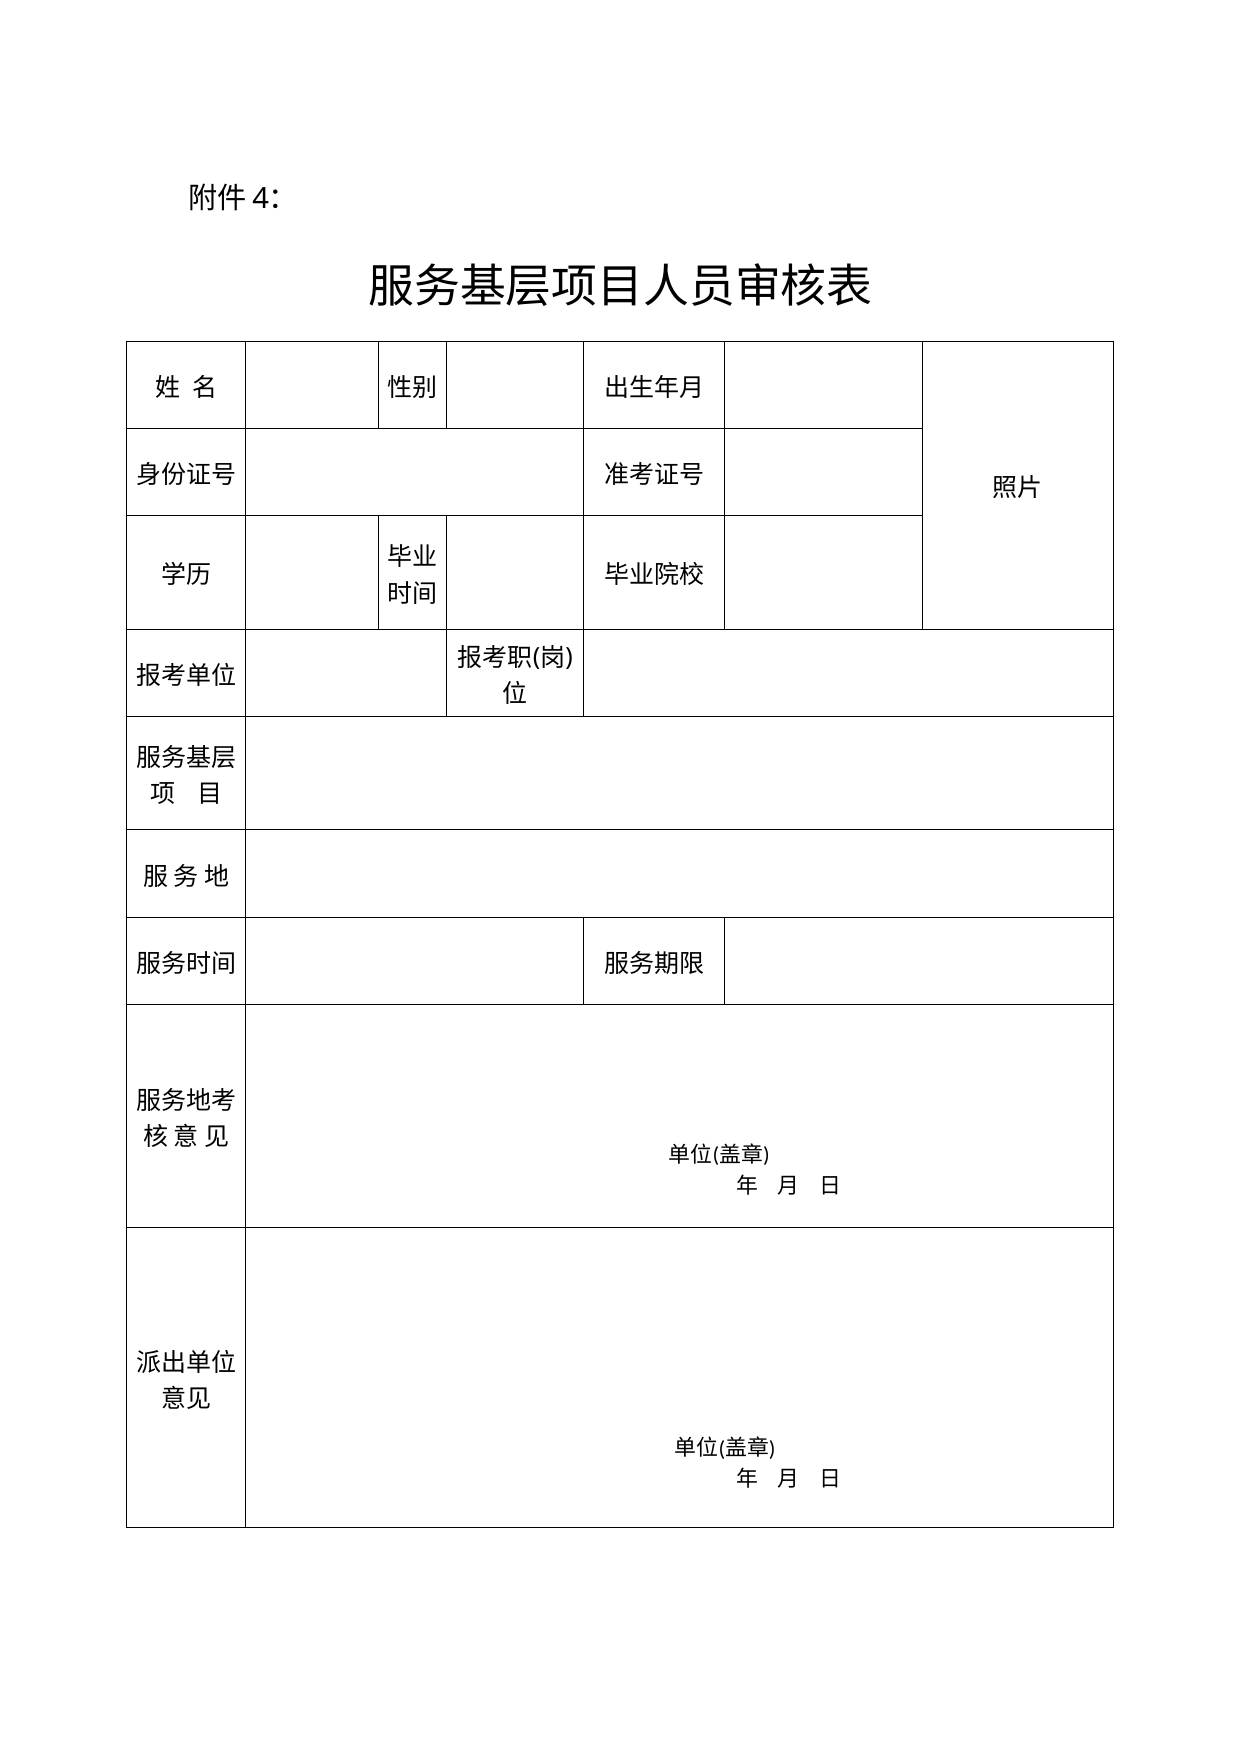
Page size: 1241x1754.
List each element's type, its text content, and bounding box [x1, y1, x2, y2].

table_cell 单位(盖章) 年 月 日 [246, 1005, 1113, 1227]
table_cell [725, 342, 922, 428]
table_cell 服务期限 [584, 918, 724, 1004]
table_cell 准考证号 [584, 429, 724, 515]
table_cell 服务时间 [127, 918, 245, 1004]
table_cell [725, 429, 922, 515]
table_cell 照片 [923, 342, 1113, 628]
table_cell [447, 516, 583, 628]
table_cell [246, 717, 1113, 829]
table_cell 性别 [379, 342, 446, 428]
table_cell [584, 630, 1113, 716]
text 附件4： [188, 162, 1052, 229]
table_cell [246, 830, 1113, 917]
table_cell 姓 名 [127, 342, 245, 428]
table_cell 服务基层项 目 [127, 717, 245, 829]
table_cell 身份证号 [127, 429, 245, 515]
table_cell [246, 918, 583, 1004]
table_cell 报考职(岗)位 [447, 630, 583, 716]
table_cell 出生年月 [584, 342, 724, 428]
table_cell [447, 342, 583, 428]
table_cell 服 务 地 [127, 830, 245, 917]
table_cell 报考单位 [127, 630, 245, 716]
table_cell [246, 429, 583, 515]
table_cell [725, 516, 922, 628]
table_cell 毕业时间 [379, 516, 446, 628]
table_cell [725, 918, 1113, 1004]
table_cell [246, 630, 446, 716]
table_header 服务基层项目人员审核表 [127, 247, 1113, 341]
table_cell 派出单位意见 [127, 1228, 245, 1527]
table_cell 单位(盖章) 年 月 日 [246, 1228, 1113, 1527]
table_cell [246, 516, 378, 628]
table_cell 学历 [127, 516, 245, 628]
table_cell 服务地考核 意 见 [127, 1005, 245, 1227]
table_cell 毕业院校 [584, 516, 724, 628]
table_cell [246, 342, 378, 428]
